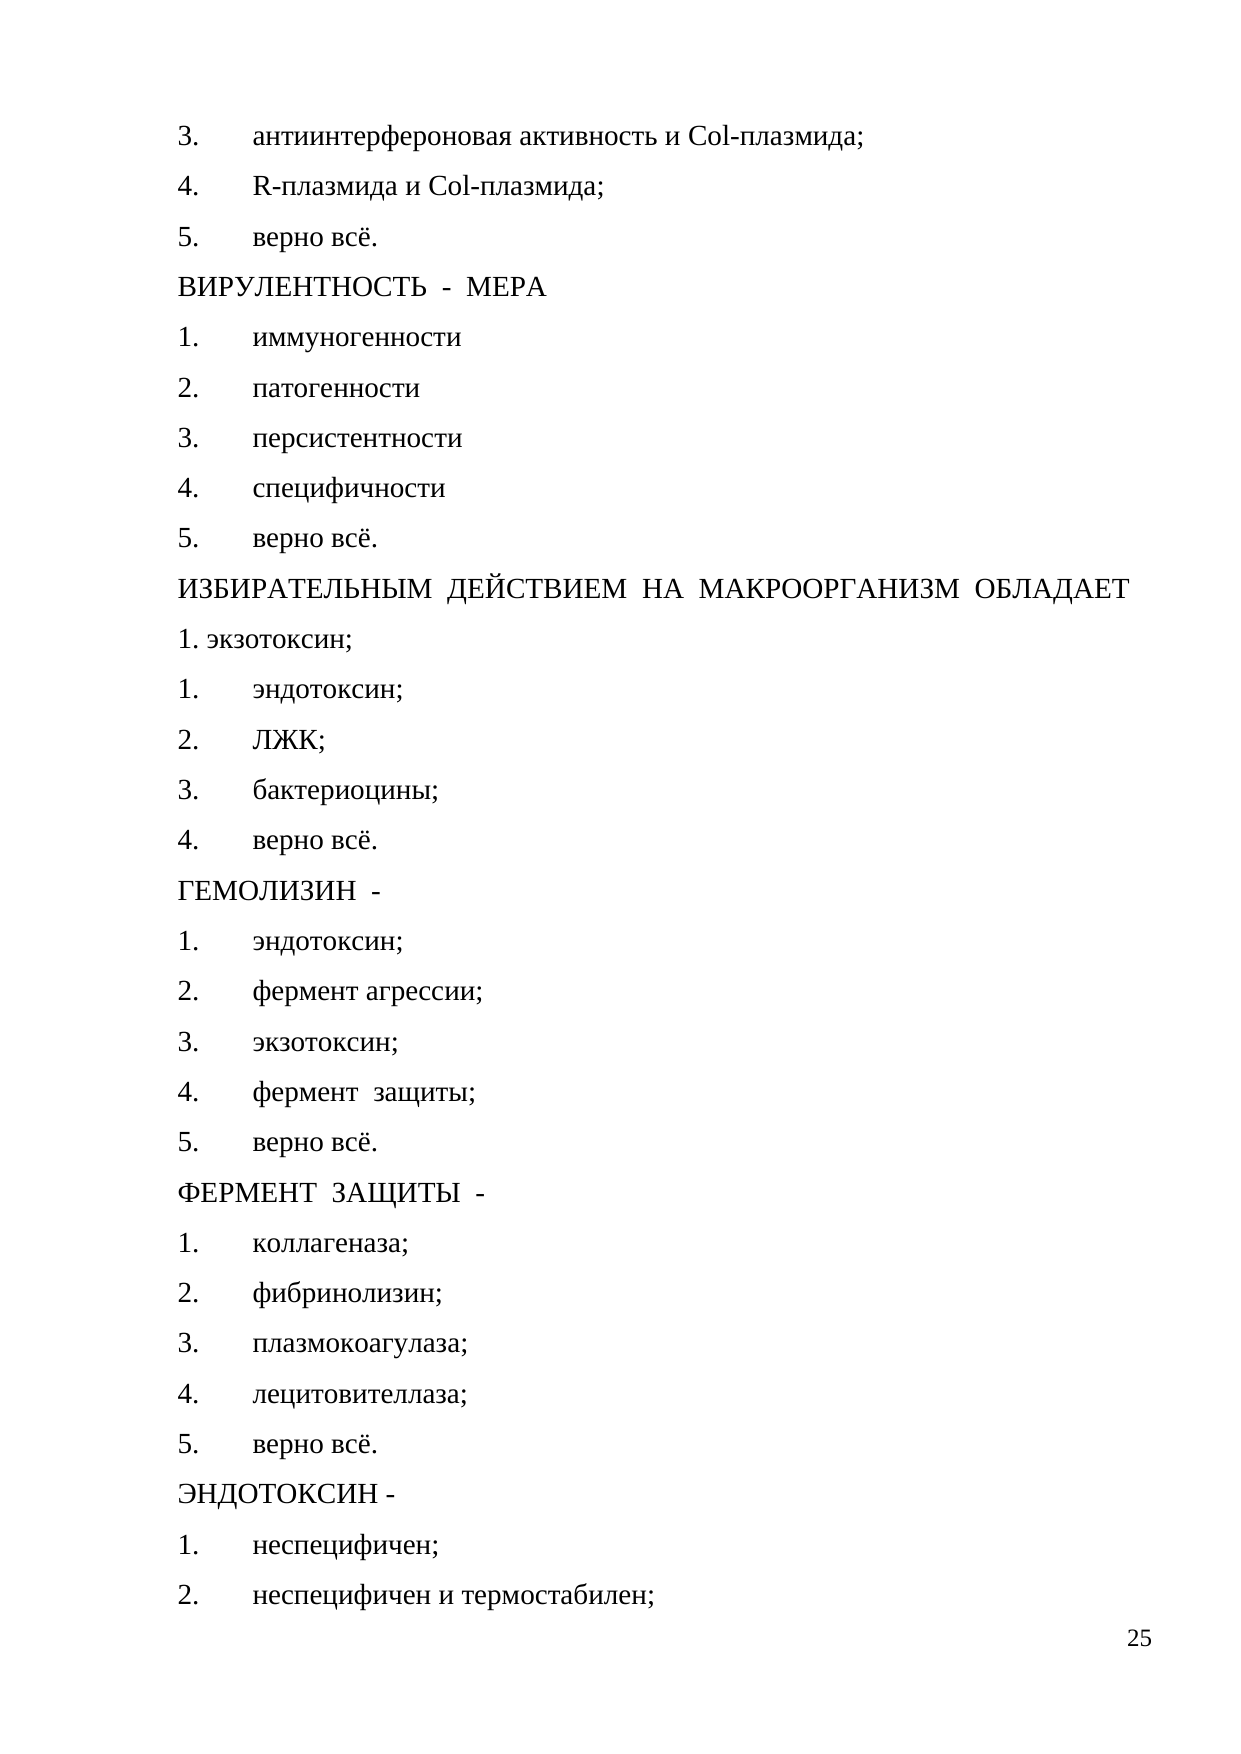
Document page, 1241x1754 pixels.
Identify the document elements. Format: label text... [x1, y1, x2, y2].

list неспецифичен; [177, 1527, 1152, 1560]
list R-плазмида и Col-плазмида; [177, 168, 1152, 202]
list лецитовителлаза; [177, 1376, 1152, 1409]
list специфичности [177, 470, 1152, 504]
list ЛЖК; [177, 722, 1152, 755]
list фермент агрессии; [177, 973, 1152, 1007]
list верно всё. [177, 822, 1152, 856]
list экзотоксин; [177, 1024, 1152, 1057]
text ФЕРМЕНТ ЗАЩИТЫ - [177, 1175, 1152, 1208]
list персистентности [177, 420, 1152, 453]
list верно всё. [177, 219, 1152, 252]
list бактериоцины; [177, 772, 1152, 806]
list верно всё. [177, 1124, 1152, 1158]
list эндотоксин; [177, 672, 1152, 705]
text ГЕМОЛИЗИН - [177, 873, 1152, 906]
text 1. экзотоксин; [177, 621, 1152, 655]
list фермент защиты; [177, 1074, 1152, 1108]
list коллагеназа; [177, 1225, 1152, 1258]
text ЭНДОТОКСИН - [177, 1477, 1152, 1510]
list патогенности [177, 370, 1152, 403]
text ИЗБИРАТЕЛЬНЫМ ДЕЙСТВИЕМ НА МАКРООРГАНИЗМ ОБЛАДАЕТ [177, 571, 1152, 604]
list иммуногенности [177, 319, 1152, 353]
list плазмокоагулаза; [177, 1326, 1152, 1359]
list неспецифичен и термостабилен; [177, 1577, 1152, 1611]
text ВИРУЛЕНТНОСТЬ - МЕРА [177, 269, 1152, 303]
list фибринолизин; [177, 1275, 1152, 1309]
list верно всё. [177, 521, 1152, 554]
list эндотоксин; [177, 923, 1152, 957]
list антиинтерфероновая активность и Col-плазмида; [177, 118, 1152, 152]
list верно всё. [177, 1426, 1152, 1460]
